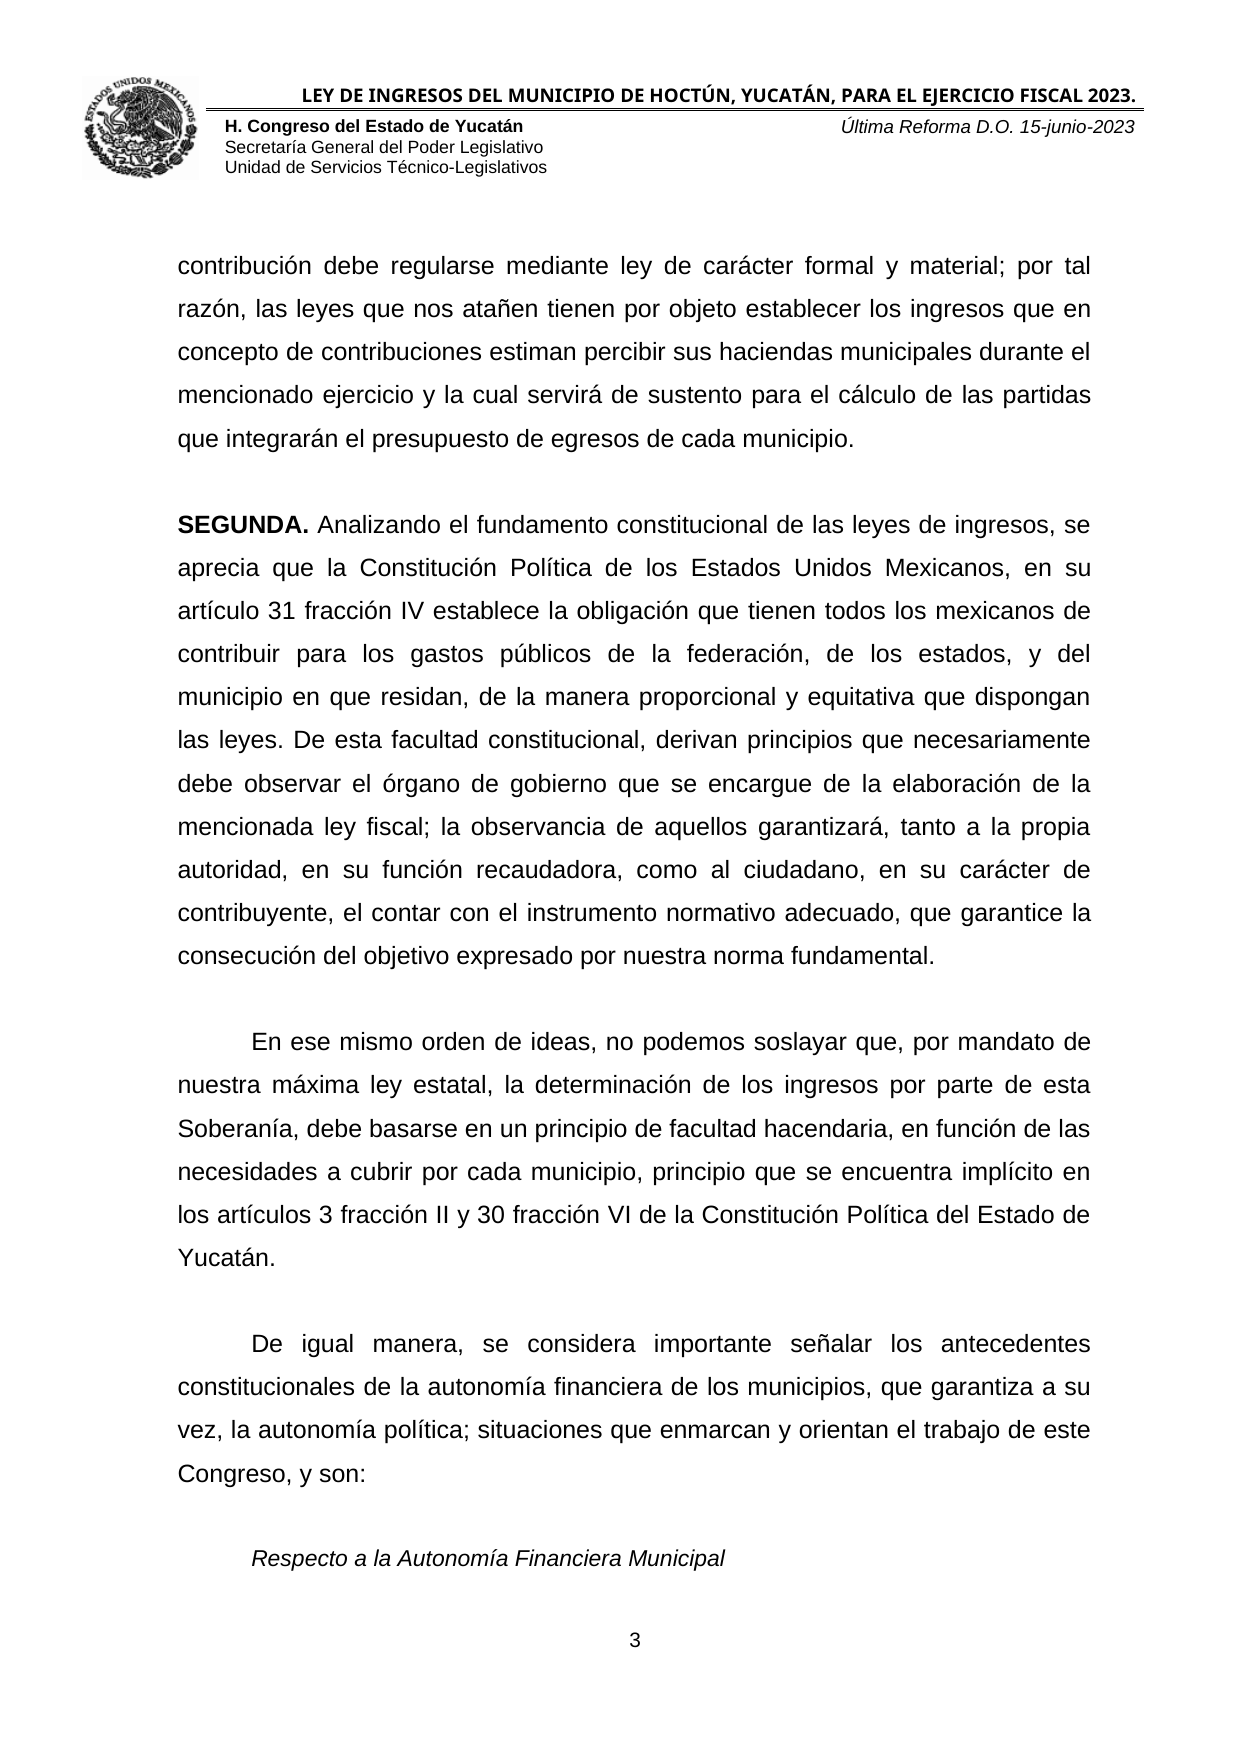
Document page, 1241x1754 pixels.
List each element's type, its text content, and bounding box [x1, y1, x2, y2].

text Respecto a Municipal [177, 1545, 1092, 1571]
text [177, 251, 1092, 452]
text SEGUNDA. Analizando el fundamento constitucional de las leyes de ingresos, se aprecia que de los Estados Unidos Mexicanos, en su artículo 31 fracción IV establece la obligación que tienen todos los mexicanos de contribuir para los gastos públicos de la federación, de los estados, y del municipio en que residan, de la manera proporcional y equitativa que dispongan las leyes. De esta facultad constitucional, derivan principios que necesariamente debe observar el órgano de gobierno que se encargue de la elaboración de la mencionada ley fiscal; la observancia de aquellos garantizará, tanto a la propia autoridad, en su función recaudadora, como al ciudadano, en su carácter de contribuyente, el contar con el instrumento normativo adecuado, que garantice la consecución del objetivo expresado por nuestra norma fundamental. [177, 510, 1092, 970]
text De igual manera, se considera importante señalar los antecedentes constitucionales de la autonomía financiera de los municipios, que garantiza a su vez, la autonomía política; situaciones que enmarcan y orientan el trabajo de este Congreso, y son: [177, 1329, 1092, 1487]
text En ese mismo orden de ideas, no podemos soslayar que, por mandato de nuestra máxima ley estatal, la determinación de los ingresos por parte de esta Soberanía, debe basarse en un principio de facultad hacendaria, en función de las necesidades a cubrir por cada municipio, principio que se encuentra implícito en los artículos 3 fracción II y 30 fracción VI de la Constitución Política del Estado de Yucatán. [177, 1027, 1092, 1272]
